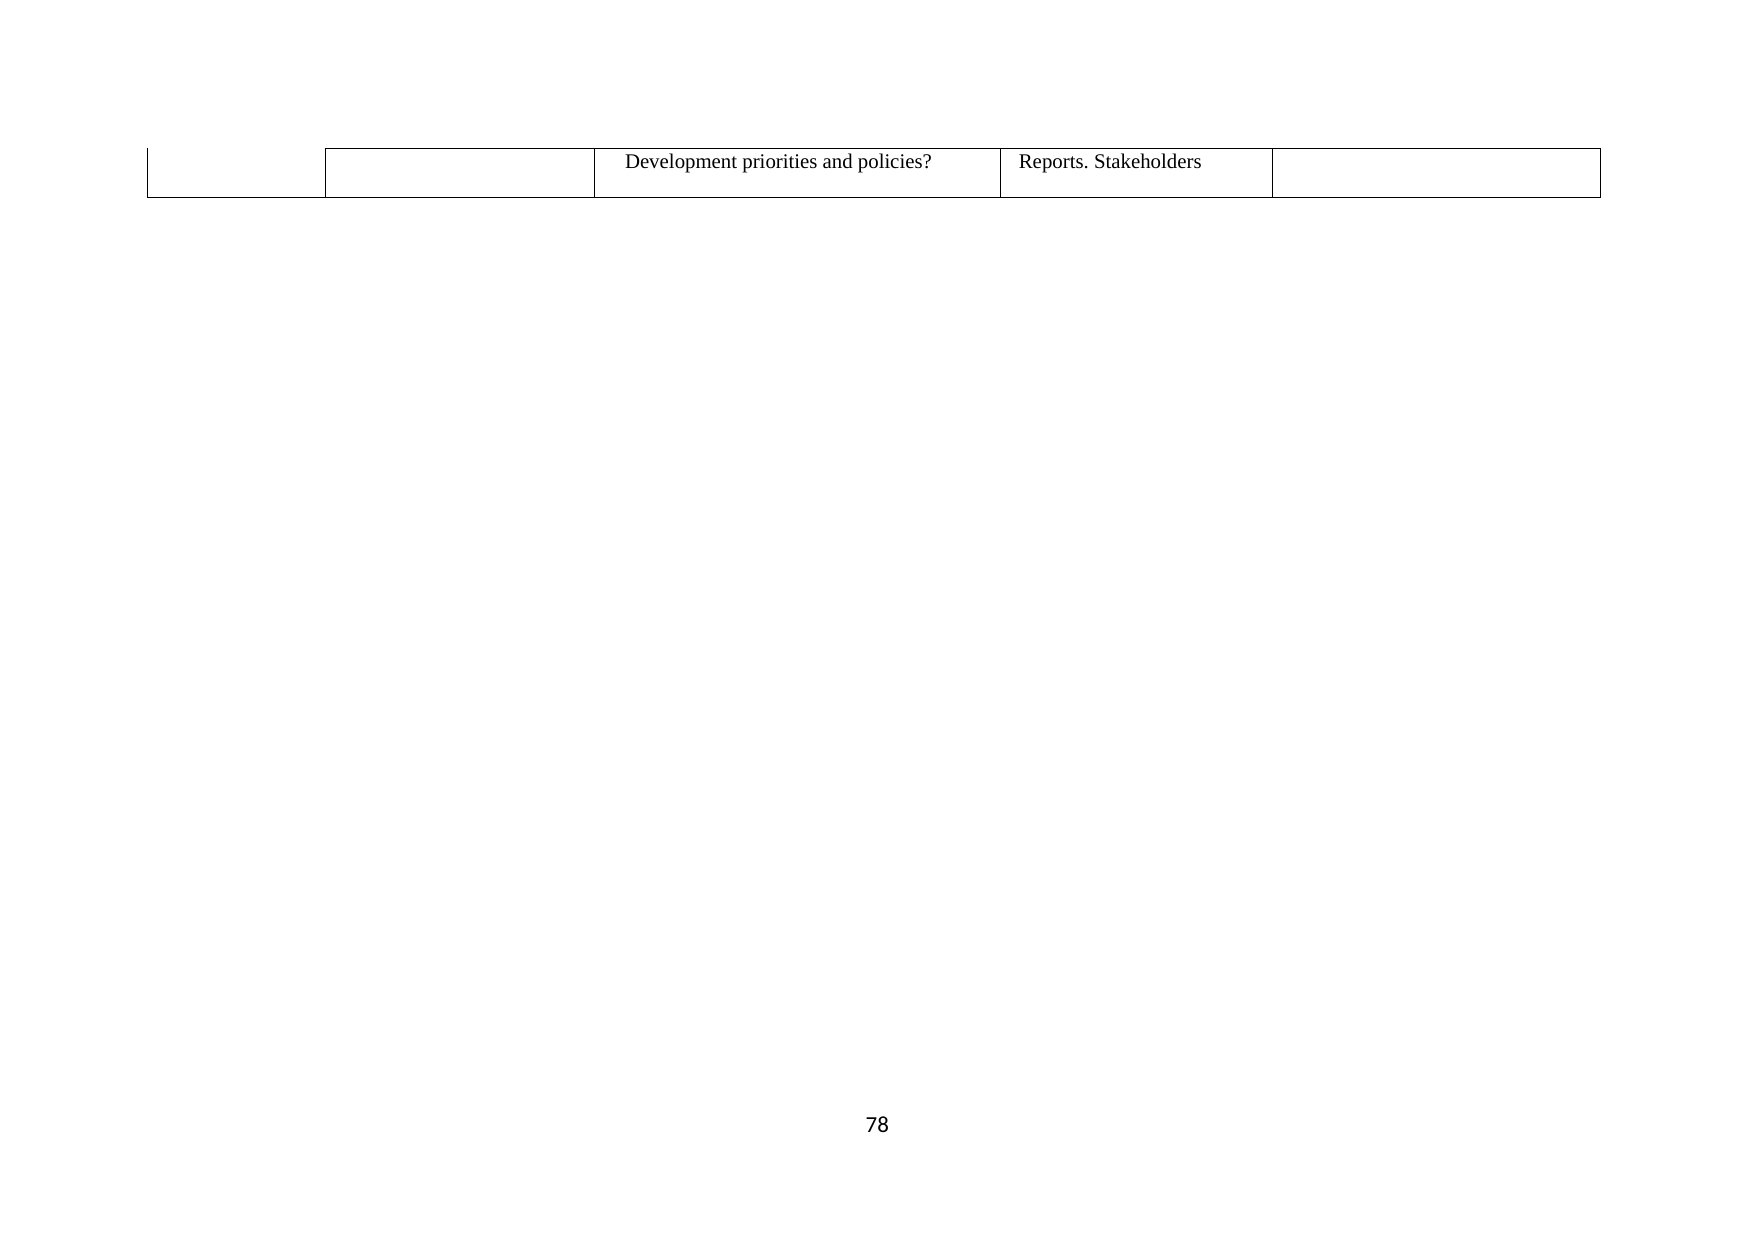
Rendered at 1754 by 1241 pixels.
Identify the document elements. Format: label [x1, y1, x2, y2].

table_cell [595, 149, 1000, 197]
table_cell [1273, 149, 1600, 197]
table_cell [1001, 149, 1272, 197]
